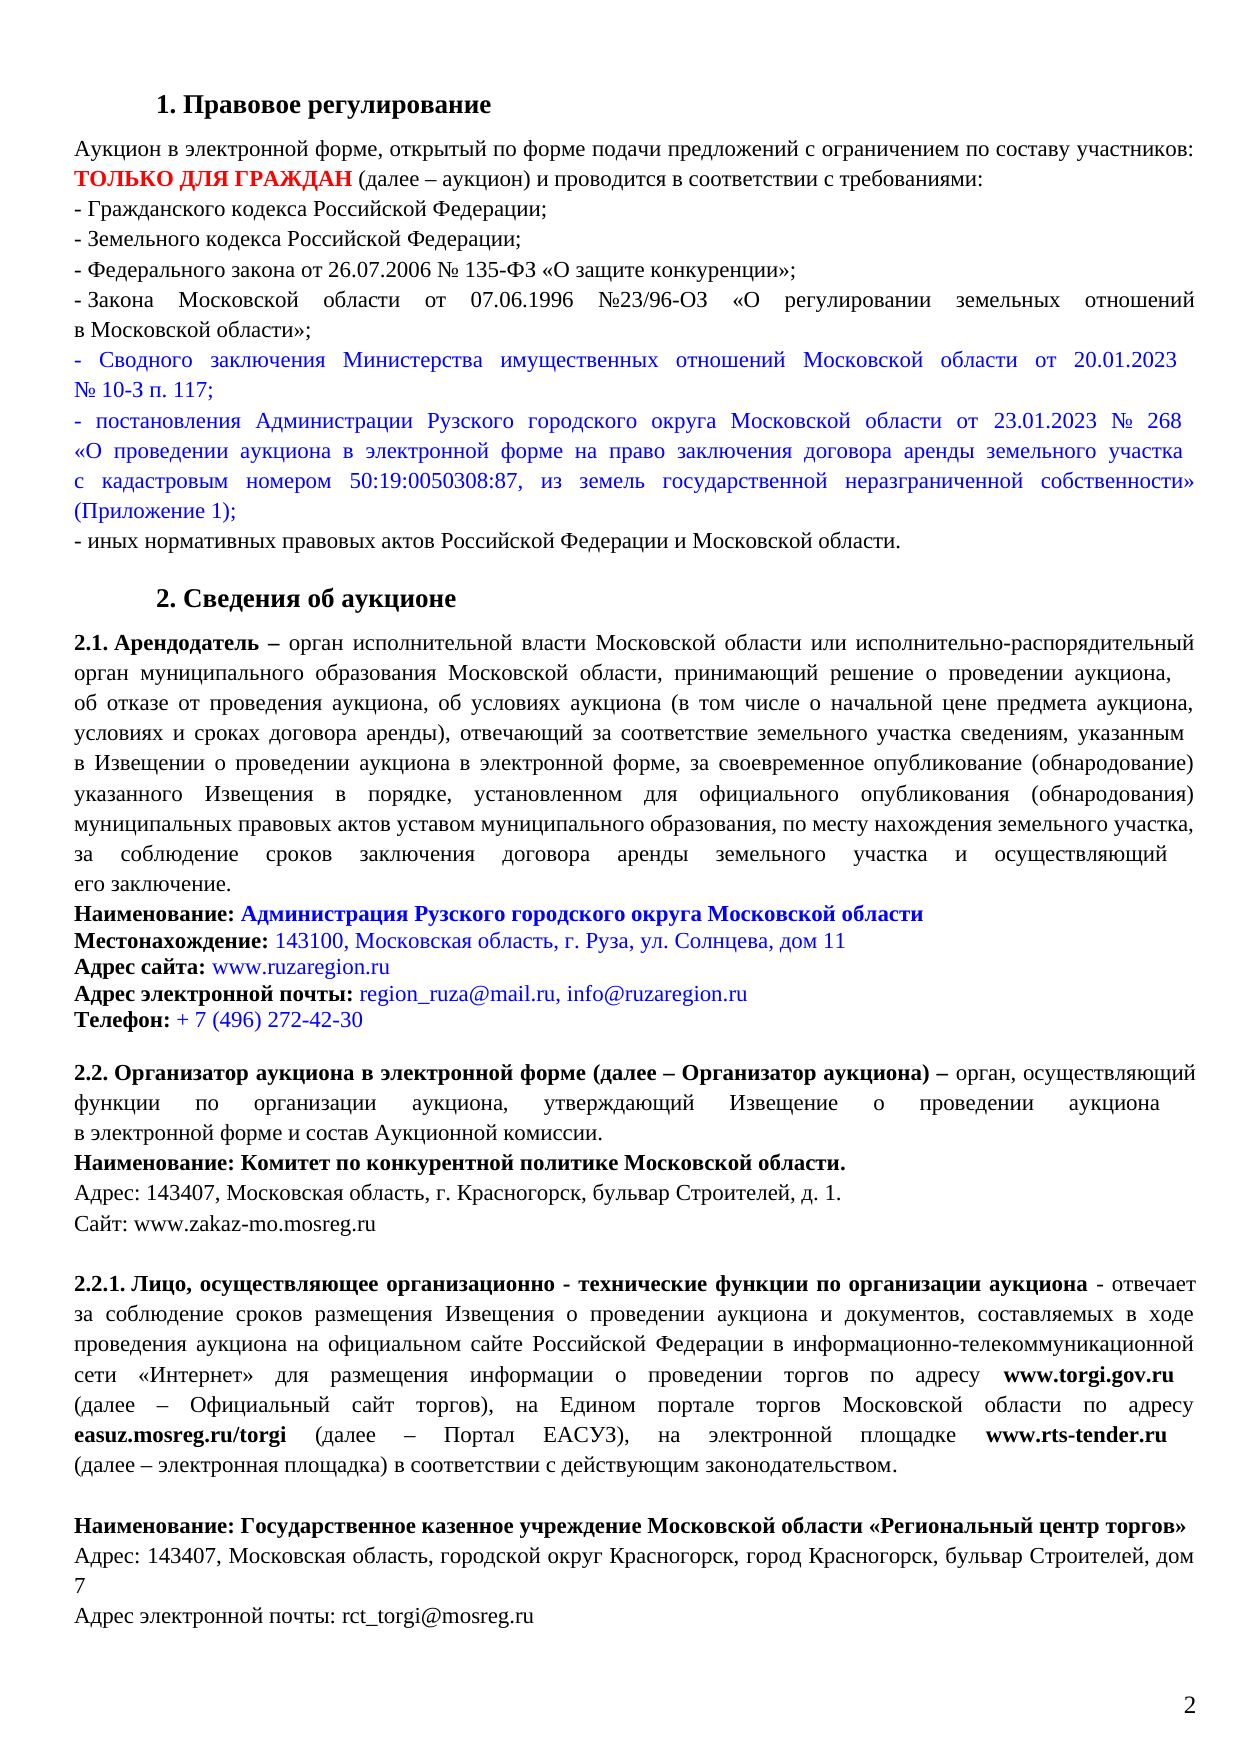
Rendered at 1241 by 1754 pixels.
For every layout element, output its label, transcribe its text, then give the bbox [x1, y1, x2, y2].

text Наименование: Комитет по конкурентной политике Московской области. [74, 1149, 1196, 1176]
text Адрес: 143407, Московская область, городской округ Красногорск, город Красногорск, бульвар Строителей, дом 7 [74, 1542, 1196, 1598]
text Наименование: Администрация Рузского городского округа Московской области [74, 901, 1196, 927]
text 2.1. Арендодатель – орган исполнительной власти Московской области или исполнительно-распорядительный орган муниципального образования Московской области, принимающий решение о проведении аукциона, об отказе от проведения аукциона, об условиях аукциона (в том числе о начальной цене предмета аукциона, условиях и сроках договора аренды), отвечающий за соответствие земельного участка сведениям, указанным в Извещении о проведении аукциона в электронной форме, за своевременное опубликование (обнародование) указанного Извещения в порядке, установленном для официального опубликования (обнародования) муниципальных правовых актов уставом муниципального образования, по месту нахождения земельного участка, за соблюдение сроков заключения договора аренды земельного участка и осуществляющий его заключение. [74, 629, 1196, 897]
text Наименование: Государственное казенное учреждение Московской области «Региональный центр торгов» [74, 1512, 1196, 1538]
text Адрес сайта: www.ruzaregion.ru [74, 953, 1196, 979]
text - Закона Московской области от 07.06.1996 №23/96-ОЗ «О регулировании земельных отношений в Московской области»; [74, 286, 1196, 342]
text Телефон: + 7 (496) 272-42-30 [74, 1006, 1196, 1032]
subtitle 1. Правовое регулирование [156, 89, 1196, 120]
text - Федерального закона от 26.07.2006 № 135-ФЗ «О защите конкуренции»; [74, 256, 1196, 282]
text - постановления Администрации Рузского городского округа Московской области от 23.01.2023 № 268 «О проведении аукциона в электронной форме на право заключения договора аренды земельного участка с кадастровым номером 50:19:0050308:87, из земель государственной неразграниченной собственности» (Приложение 1); [74, 407, 1196, 524]
text Адрес электронной почты: rct_torgi@mosreg.ru [74, 1602, 1196, 1629]
text Адрес: 143407, Московская область, г. Красногорск, бульвар Строителей, д. 1. [74, 1179, 1196, 1206]
subtitle 2. Сведения об аукционе [156, 582, 1196, 614]
text - Сводного заключения Министерства имущественных отношений Московской области от 20.01.2023 № 10-З п. 117; [74, 346, 1196, 403]
text Сайт: www.zakaz-mo.mosreg.ru [74, 1210, 1196, 1236]
text Адрес электронной почты: region_ruza@mail.ru, info@ruzaregion.ru [74, 979, 1196, 1006]
text Местонахождение: 143100, Московская область, г. Руза, ул. Солнцева, дом 11 [74, 927, 1196, 953]
text 2.2. Организатор аукциона в электронной форме (далее – Организатор аукциона) – орган, осуществляющий функции по организации аукциона, утверждающий Извещение о проведении аукциона в электронной форме и состав Аукционной комиссии. [74, 1059, 1196, 1145]
text 2.2.1. Лицо, осуществляющее организационно - технические функции по организации аукциона - отвечает за соблюдение сроков размещения Извещения о проведении аукциона и документов, составляемых в ходе проведения аукциона на официальном сайте Российской Федерации в информационно-телекоммуникационной сети «Интернет» для размещения информации о проведении торгов по адресу www.torgi.gov.ru (далее – Официальный сайт торгов), на Едином портале торгов Московской области по адресу easuz.mosreg.ru/torgi (далее – Портал ЕАСУЗ), на электронной площадке www.rts-tender.ru (далее – электронная площадка) в соответствии с действующим законодательством. [74, 1270, 1196, 1478]
text - иных нормативных правовых актов Российской Федерации и Московской области. [74, 527, 1196, 554]
text Аукцион в электронной форме, открытый по форме подачи предложений с ограничением по составу участников: ТОЛЬКО ДЛЯ ГРАЖДАН (далее – аукцион) и проводится в соответствии с требованиями: [74, 135, 1196, 191]
text - Земельного кодекса Российской Федерации; [74, 225, 1196, 252]
text - Гражданского кодекса Российской Федерации; [74, 195, 1196, 222]
